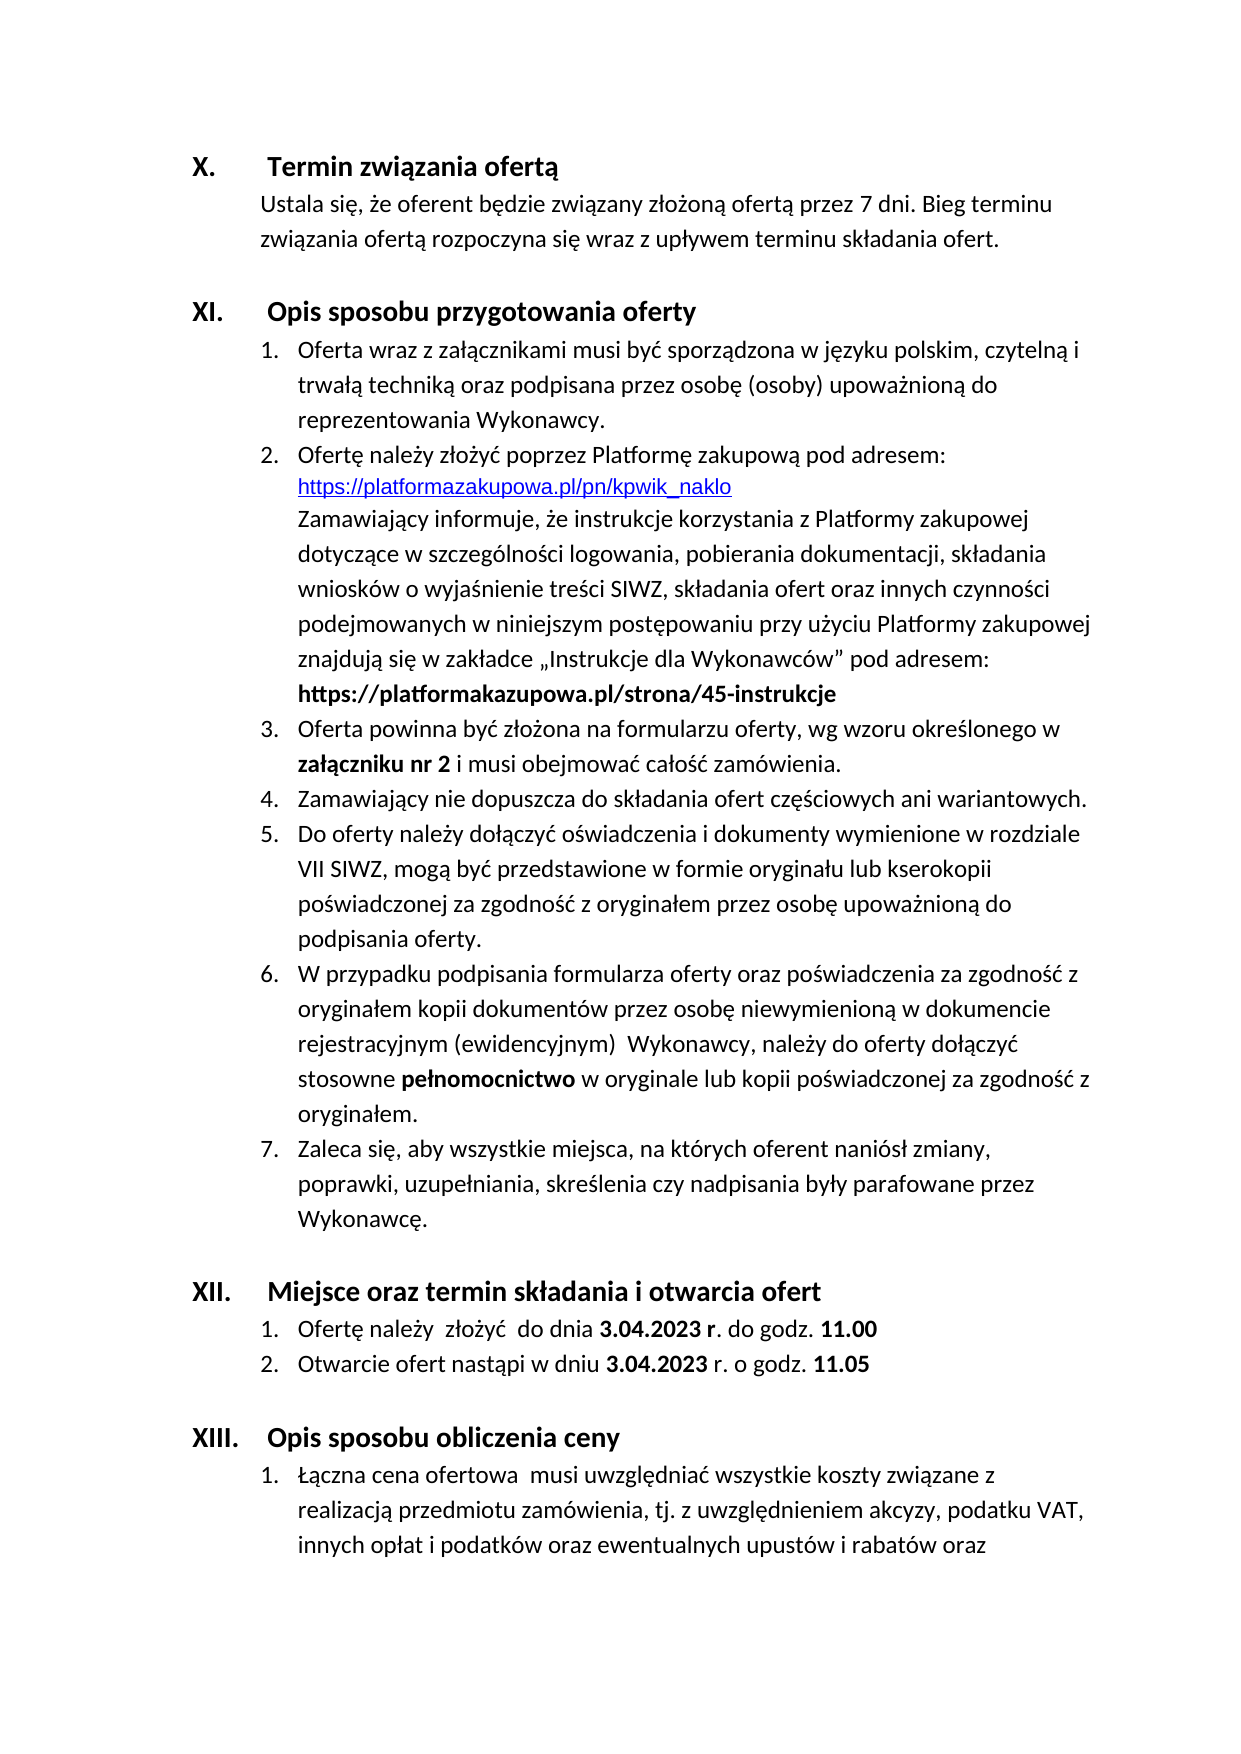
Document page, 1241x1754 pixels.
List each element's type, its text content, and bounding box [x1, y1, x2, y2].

list Opis sposobu obliczenia ceny [192, 1419, 1093, 1454]
list Oferta wraz z załącznikami musi być sporządzona w języku polskim, czytelną i trwałą techniką oraz podpisana przez osobę (osoby) upoważnioną do reprezentowania Wykonawcy. [260, 334, 1093, 435]
list Zamawiający nie dopuszcza do składania ofert częściowych ani wariantowych. [260, 783, 1093, 813]
list Zamawiający informuje, że instrukcje korzystania z Platformy zakupowej dotyczące w szczególności logowania, pobierania dokumentacji, składania wniosków o wyjaśnienie treści SIWZ, składania ofert oraz innych czynności podejmowanych w niniejszym postępowaniu przy użyciu Platformy zakupowej znajdują się w zakładce „Instrukcje dla Wykonawców” pod adresem: https://platformakazupowa.pl/strona/45-instrukcje [298, 503, 1093, 708]
list Do oferty należy dołączyć oświadczenia i dokumenty wymienione w rozdziale VII SIWZ, mogą być przedstawione w formie oryginału lub kserokopii poświadczonej za zgodność z oryginałem przez osobę upoważnioną do podpisania oferty. [260, 818, 1093, 953]
list Opis sposobu przygotowania oferty [192, 293, 1093, 329]
list Miejsce oraz termin składania i otwarcia ofert [192, 1273, 1093, 1308]
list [260, 1459, 1093, 1560]
list Ustala się, że oferent będzie związany złożoną ofertą przez 7 dni. Bieg terminu związania ofertą rozpoczyna się wraz z upływem terminu składania ofert. [260, 188, 1093, 254]
list Ofertę należy złożyć do dnia 3.04.2023 r. do godz. 11.00 [260, 1314, 1093, 1344]
list Oferta powinna być złożona na formularzu oferty, wg wzoru określonego w załączniku nr 2 i musi obejmować całość zamówienia. [260, 713, 1093, 778]
list Ofertę należy złożyć poprzez Platformę zakupową pod adresem: https://platformazakupowa.pl/pn/kpwik_naklo [260, 439, 1093, 499]
list W przypadku podpisania formularza oferty oraz poświadczenia za zgodność z oryginałem kopii dokumentów przez osobę niewymienioną w dokumencie rejestracyjnym (ewidencyjnym) Wykonawcy, należy do oferty dołączyć stosowne pełnomocnictwo w oryginale lub kopii poświadczonej za zgodność z oryginałem. [260, 958, 1093, 1128]
list Otwarcie ofert nastąpi w dniu 3.04.2023 r. o godz. 11.05 [260, 1349, 1093, 1379]
list Termin związania ofertą [192, 148, 1093, 183]
list Zaleca się, aby wszystkie miejsca, na których oferent naniósł zmiany, poprawki, uzupełniania, skreślenia czy nadpisania były parafowane przez Wykonawcę. [260, 1133, 1093, 1233]
